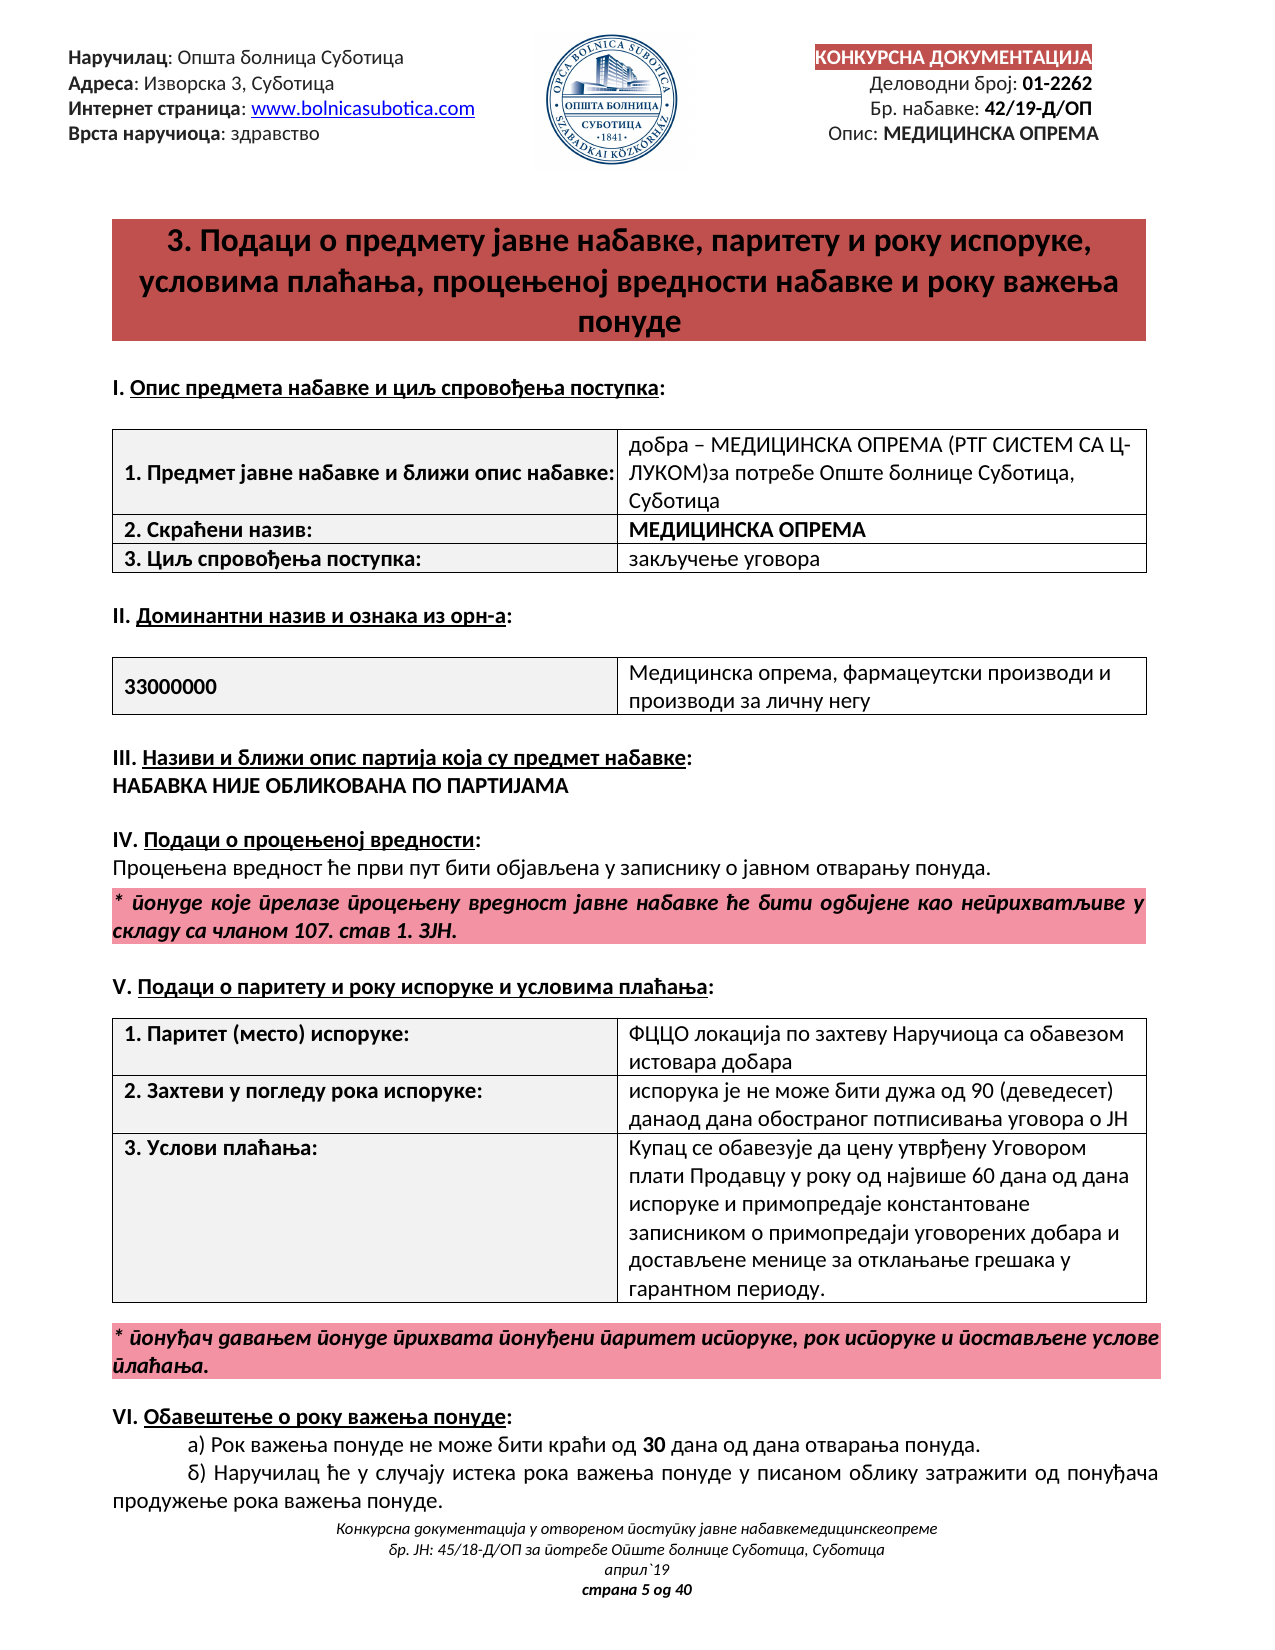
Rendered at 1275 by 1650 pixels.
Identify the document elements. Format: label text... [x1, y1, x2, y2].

table_cell испорука је не може бити дужа од 90 (деведесет) данаод дана обостраног потписивања уговора о ЈН [618, 1076, 1146, 1132]
table_header 1. Паритет (место) испоруке: [113, 1019, 617, 1075]
table_header добра – МЕДИЦИНСКА ОПРЕМА (РТГ СИСТЕМ СА Ц-ЛУКОМ)за потребе Опште болнице Суботица, Суботица [618, 430, 1146, 514]
table_cell 3. Услови плаћања: [113, 1134, 617, 1302]
subtitle 3. Подаци о предмету јавне набавке, паритету и року испоруке, условима плаћања, процењеној вредности набавке и року важења понуде [112, 219, 577, 341]
subtitle 3. Подаци о предмету јавне набавке, паритету и року испоруке, условима плаћања, процењеној вредности набавке и року важења понуде [682, 219, 1146, 341]
table_cell закључење уговора [618, 544, 1146, 572]
table_header ФЦЦО локација по захтеву Наручиоца са обавезом истовара добара [618, 1019, 1146, 1075]
table_cell Купац се обавезује да цену утврђену Уговором плати Продавцу у року од највише 60 дана од дана испоруке и примопредаје константоване записником о примопредаји уговорених добара и достављене менице за отклањање грешака у гарантном периоду. [618, 1134, 1146, 1302]
text IV. Подаци о процењеној вредности: [112, 825, 1161, 853]
text I. Опис предмета набавке и циљ спровођења поступка: [112, 373, 1161, 401]
table_header 1. Предмет јавне набавке и ближи опис набавке: [113, 430, 617, 514]
text II. Доминантни назив и ознака из орн-а: [112, 601, 1161, 629]
text V. Подаци о паритету и року испоруке и условима плаћања: [112, 972, 1161, 1001]
text * понуђач давањем понуде прихвата понуђени паритет испоруке, рок испоруке и постављене услове плаћања. [112, 1323, 1161, 1379]
text Процењена вредност ће први пут бити објављена у записнику о јавном отварању понуда. [112, 853, 1161, 881]
table_cell МЕДИЦИНСКА ОПРЕМА [618, 515, 1146, 543]
table_cell 2. Захтеви у погледу рока испоруке: [113, 1076, 617, 1132]
table_header Медицинска опрема, фармацеутски производи и производи за личну негу [618, 658, 1146, 714]
table_cell 2. Скраћени назив: [113, 515, 617, 543]
text * понуде које прелазе процењену вредност јавне набавке ће бити одбијене као неприхватљиве у складу са чланом 107. став 1. ЗЈН. [112, 888, 1146, 944]
picture [533, 27, 695, 172]
text а) Рок важења понуде не може бити краћи од 30 дана од дана отварања понуда. [112, 1430, 1161, 1458]
text б) Наручилац ће у случају истека рока важења понуде у писаном облику затражити од понуђача продужење рока важења понуде. [112, 1458, 1161, 1514]
table_header 33000000 [113, 658, 617, 714]
text VI. Обавештење о року важења понуде: [112, 1402, 1161, 1430]
table_cell 3. Циљ спровођења поступка: [113, 544, 617, 572]
text III. Називи и ближи опис партија која су предмет набавке: [112, 743, 1161, 771]
text НАБАВКА НИЈЕ ОБЛИКОВАНА ПО ПАРТИЈАМА [112, 771, 1161, 799]
